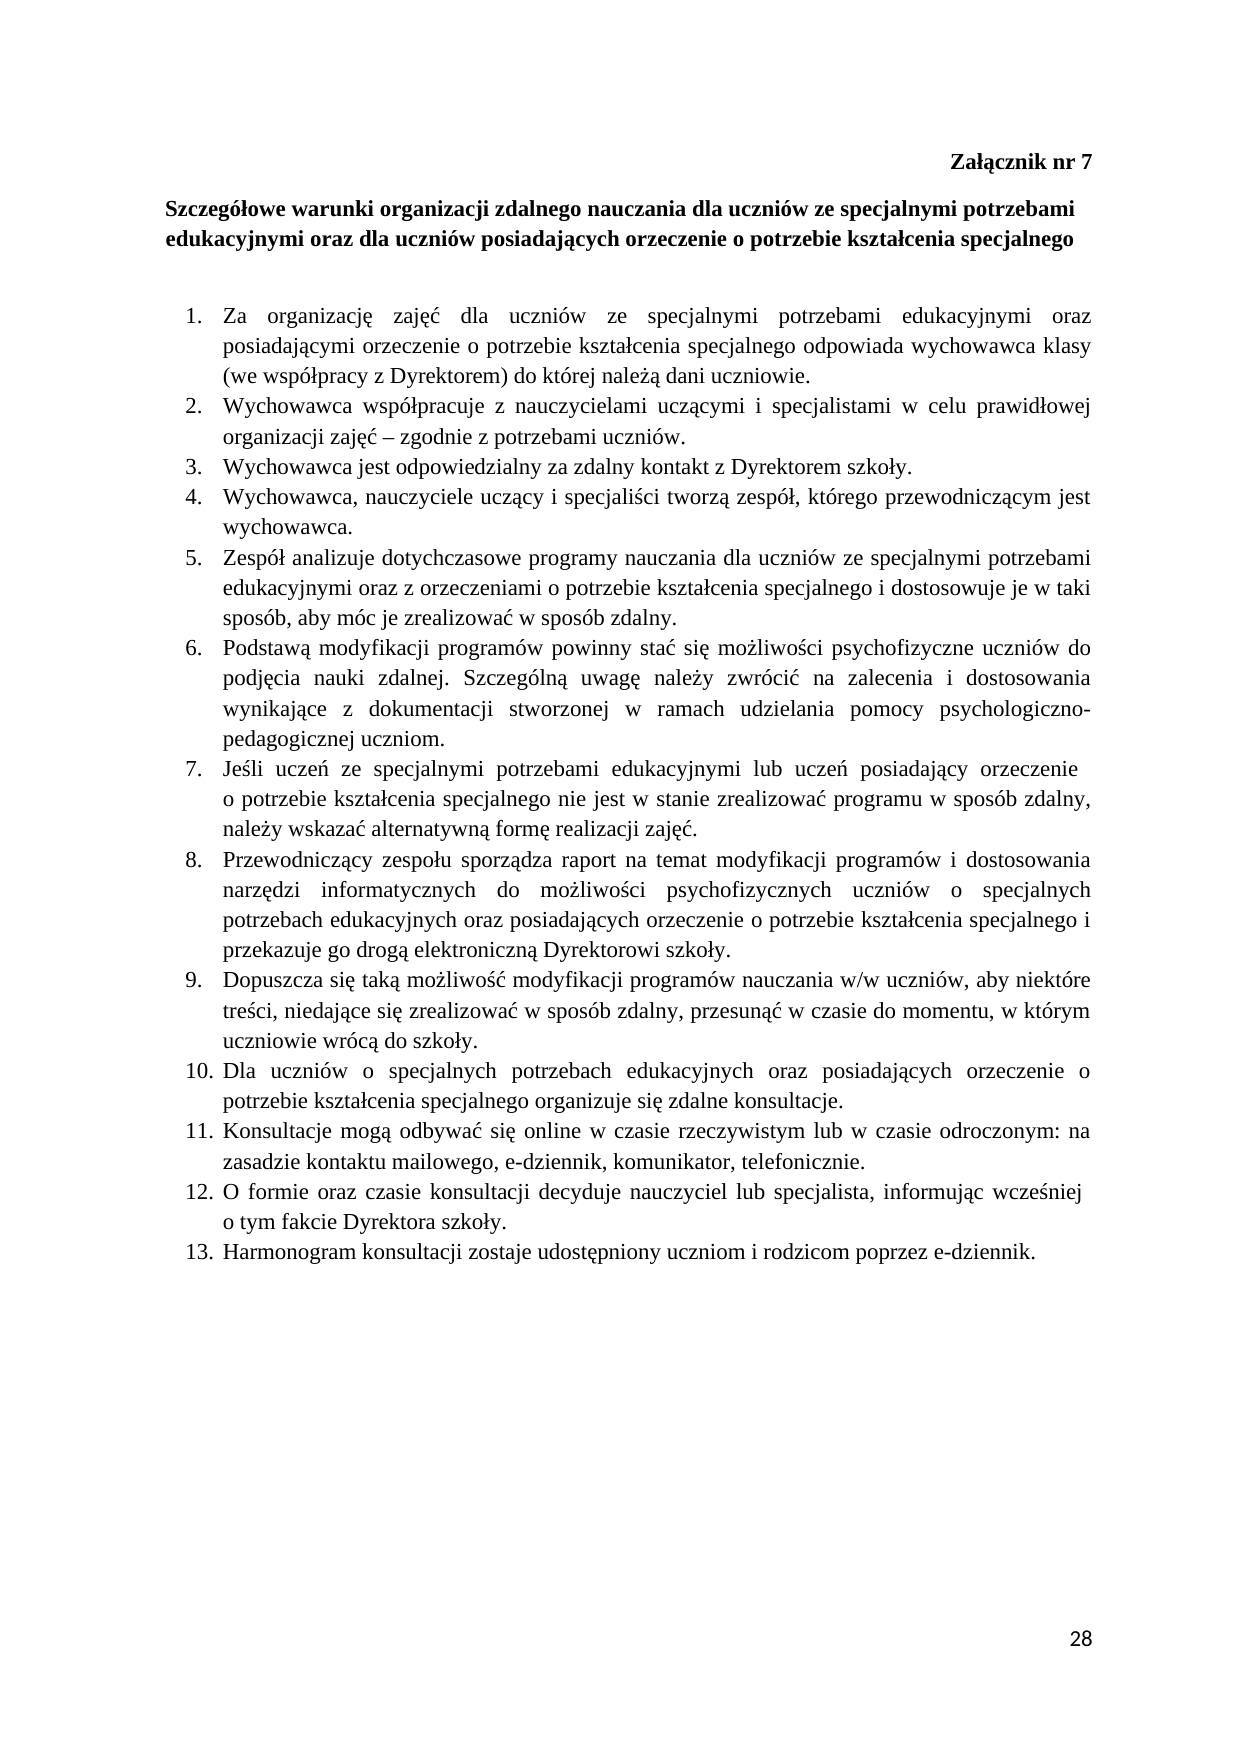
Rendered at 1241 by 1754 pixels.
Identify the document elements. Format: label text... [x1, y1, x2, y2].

list Wychowawca, nauczyciele uczący i specjaliści tworzą zespół, którego przewodniczącym jest wychowawca. [185, 483, 1092, 540]
list Wychowawca jest odpowiedzialny za zdalny kontakt z Dyrektorem szkoły. [185, 453, 1092, 479]
list Podstawą modyfikacji programów powinny stać się możliwości psychofizyczne uczniów do podjęcia nauki zdalnej. Szczególną uwagę należy zwrócić na zalecenia i dostosowania wynikające z dokumentacji stworzonej w ramach udzielania pomocy psychologiczno-pedagogicznej uczniom. [185, 634, 1092, 751]
list Wychowawca współpracuje z nauczycielami uczącymi i specjalistami w celu prawidłowej organizacji zajęć – zgodnie z potrzebami uczniów. [185, 392, 1092, 449]
list Za organizację zajęć dla uczniów ze specjalnymi potrzebami edukacyjnymi oraz posiadającymi orzeczenie o potrzebie kształcenia specjalnego odpowiada wychowawca klasy (we współpracy z Dyrektorem) do której należą dani uczniowie. [185, 302, 1092, 389]
text Szczegółowe warunki organizacji zdalnego nauczania dla uczniów ze specjalnymi potrzebami edukacyjnymi oraz dla uczniów posiadających orzeczenie o potrzebie kształcenia specjalnego [148, 194, 1092, 251]
list Dla uczniów o specjalnych potrzebach edukacyjnych oraz posiadających orzeczenie o potrzebie kształcenia specjalnego organizuje się zdalne konsultacje. [185, 1057, 1092, 1114]
list O formie oraz czasie konsultacji decyduje nauczyciel lub specjalista, informując wcześniej o tym fakcie Dyrektora szkoły. [185, 1178, 1092, 1234]
list Przewodniczący zespołu sporządza raport na temat modyfikacji programów i dostosowania narzędzi informatycznych do możliwości psychofizycznych uczniów o specjalnych potrzebach edukacyjnych oraz posiadających orzeczenie o potrzebie kształcenia specjalnego i przekazuje go drogą elektroniczną Dyrektorowi szkoły. [185, 846, 1092, 963]
list Dopuszcza się taką możliwość modyfikacji programów nauczania w/w uczniów, aby niektóre treści, niedające się zrealizować w sposób zdalny, przesunąć w czasie do momentu, w którym uczniowie wrócą do szkoły. [185, 966, 1092, 1053]
list Harmonogram konsultacji zostaje udostępniony uczniom i rodzicom poprzez e-dziennik. [185, 1238, 1092, 1265]
list Konsultacje mogą odbywać się online w czasie rzeczywistym lub w czasie odroczonym: na zasadzie kontaktu mailowego, e-dziennik, komunikator, telefonicznie. [185, 1117, 1092, 1174]
text Załącznik nr 7 [148, 148, 1092, 174]
list Jeśli uczeń ze specjalnymi potrzebami edukacyjnymi lub uczeń posiadający orzeczenie o potrzebie kształcenia specjalnego nie jest w stanie zrealizować programu w sposób zdalny, należy wskazać alternatywną formę realizacji zajęć. [185, 755, 1092, 842]
list Zespół analizuje dotychczasowe programy nauczania dla uczniów ze specjalnymi potrzebami edukacyjnymi oraz z orzeczeniami o potrzebie kształcenia specjalnego i dostosowuje je w taki sposób, aby móc je zrealizować w sposób zdalny. [185, 543, 1092, 630]
